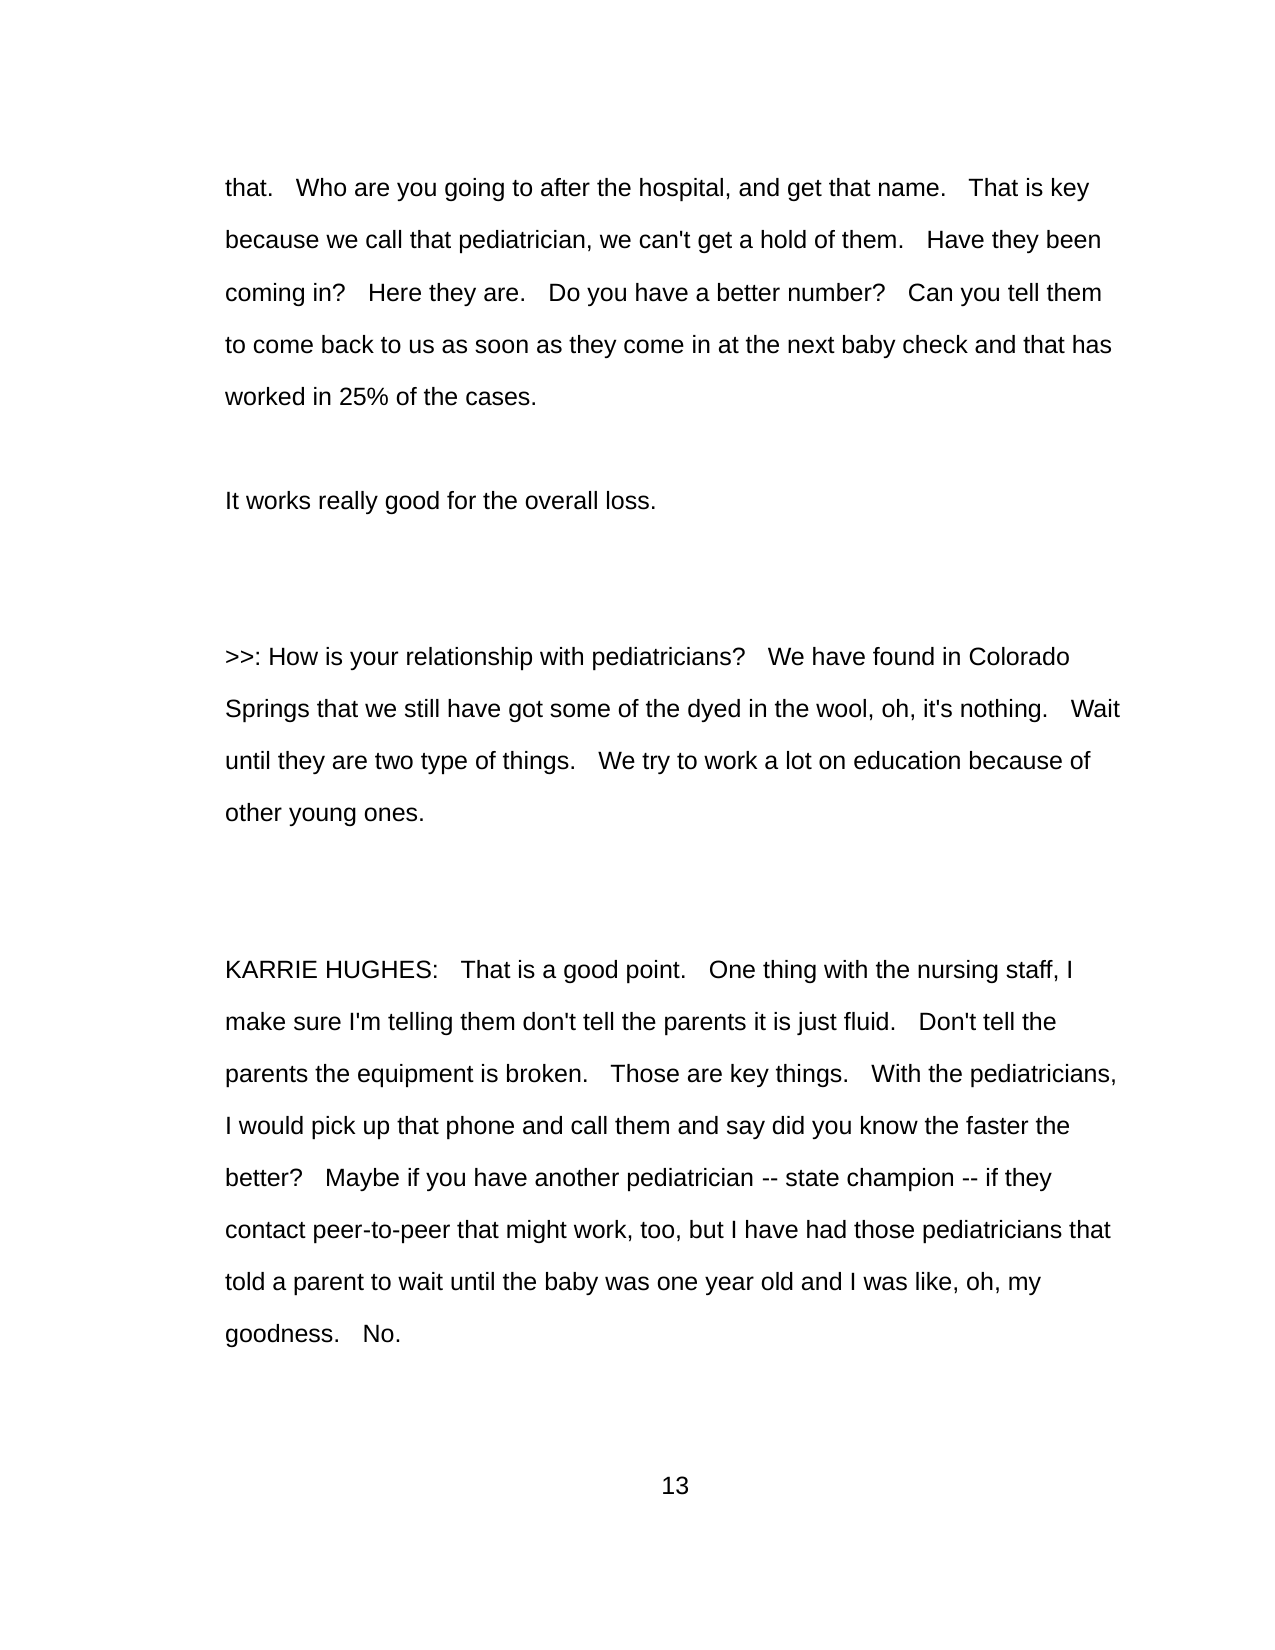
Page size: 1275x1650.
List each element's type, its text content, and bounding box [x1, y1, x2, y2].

text KARRIE HUGHES: That is a good point. One thing with the nursing staff, I make sure I'm telling them don't tell the parents it is just fluid. Don't tell the parents the equipment is broken. Those are key things. With the pediatricians, I would pick up that phone and call them and say did you know the faster the better? Maybe if you have another pediatrician -- state champion -- if they contact peer-to-peer that might work, too, but I have had those pediatricians that told a parent to wait until the baby was one year old and I was like, oh, my goodness. No. [225, 931, 1125, 1348]
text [225, 150, 1125, 410]
text >>: How is your relationship with pediatricians? We have found in Colorado Springs that we still have got some of the dyed in the wool, oh, it's nothing. Wait until they are two type of things. We try to work a lot on education because of other young ones. [225, 619, 1125, 827]
text It works really good for the overall loss. [225, 462, 1125, 514]
